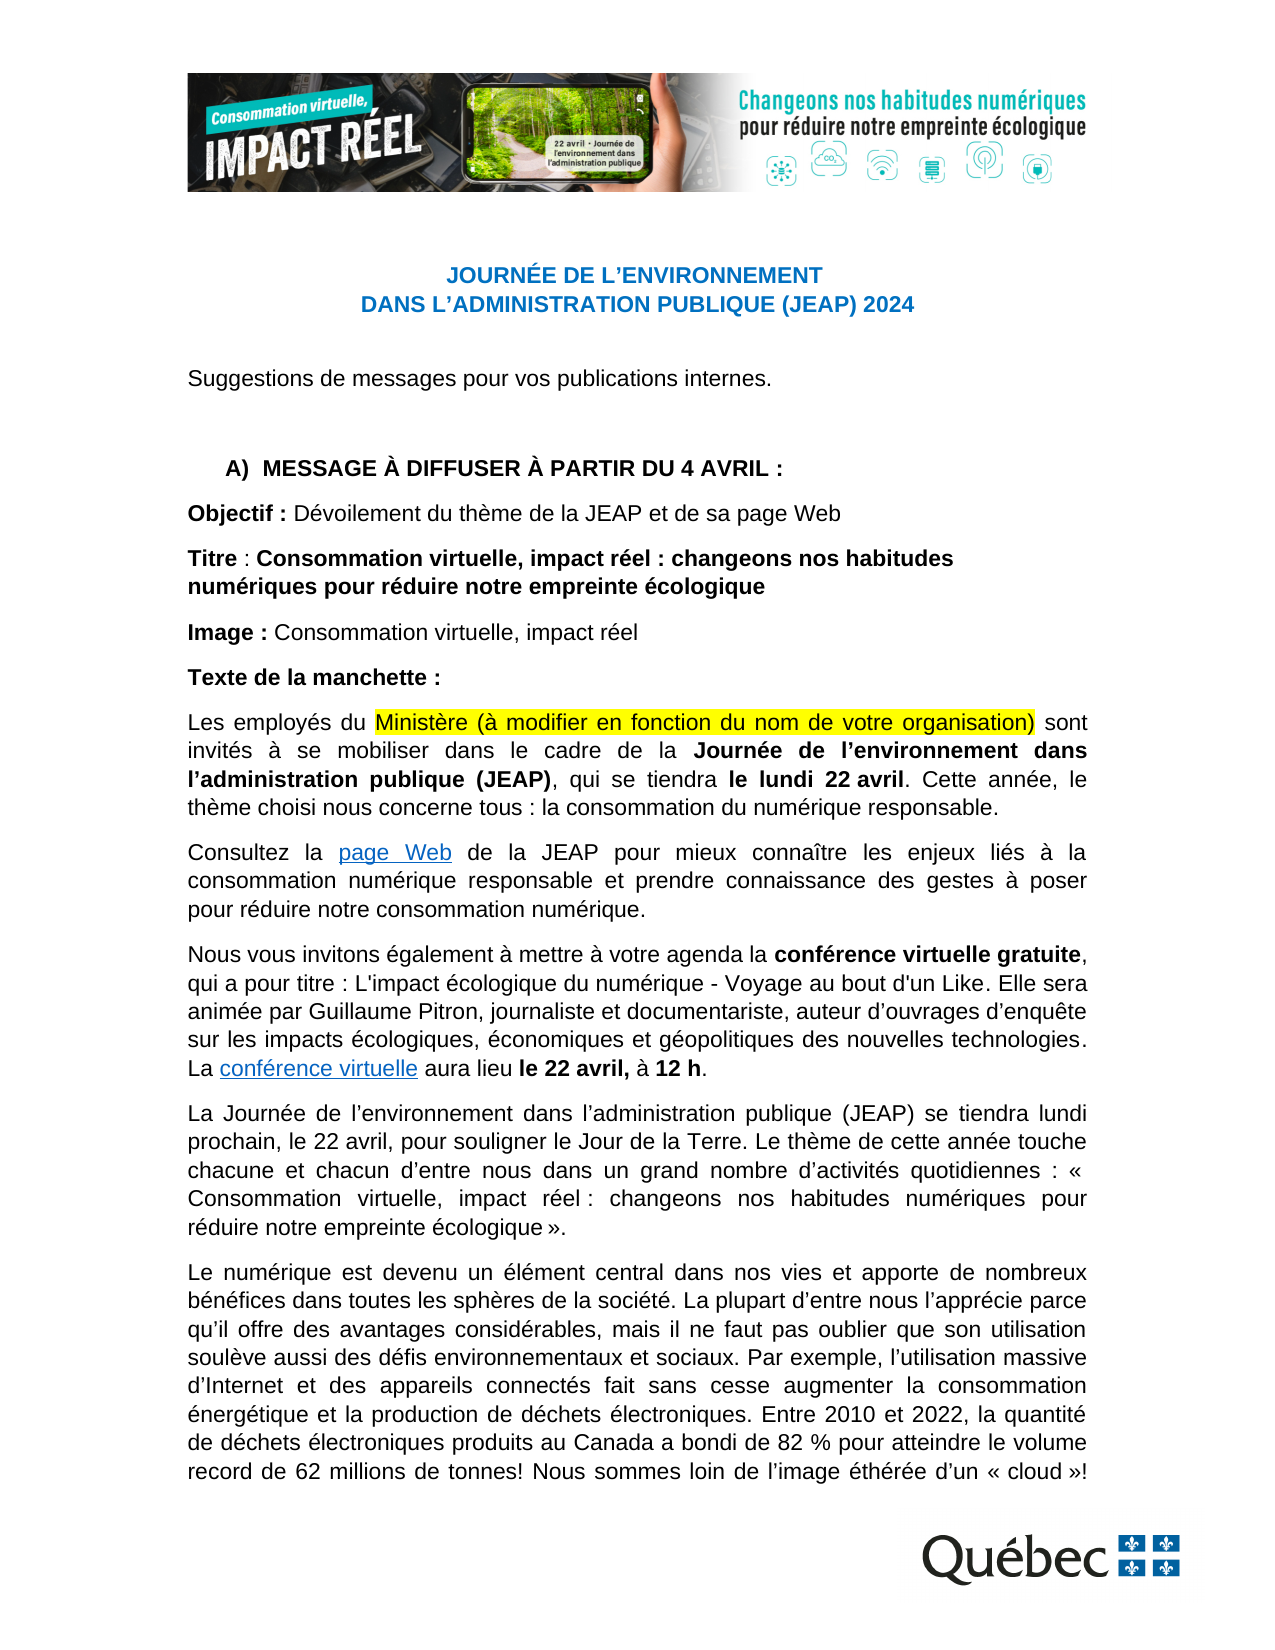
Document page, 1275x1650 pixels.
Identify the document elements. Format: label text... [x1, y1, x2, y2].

text Objectif : Dévoilement du thème de la JEAP et de sa page Web [187, 500, 1087, 526]
text Texte de la manchette : [187, 663, 1087, 690]
picture [187, 73, 1112, 192]
text La Journée de l’environnement dans l’administration publique (JEAP) se tiendra lundi prochain, le 22 avril, pour souligner le Jour de la Terre. Le thème de cette année touche chacune et chacun d’entre nous dans un grand nombre d’activités quotidiennes : « Consommation virtuelle, impact réel : changeons nos habitudes numériques pour réduire notre empreinte écologique ». [187, 1100, 1087, 1240]
text Nous vous invitons également à mettre à votre agenda la conférence virtuelle gratuite, qui a pour titre : L'impact écologique du numérique - Voyage au bout d'un Like. Elle sera animée par Guillaume Pitron, journaliste et documentariste, auteur d’ouvrages d’enquête sur les impacts écologiques, économiques et géopolitiques des nouvelles technologies. La conférence virtuelle aura lieu le 22 avril, à 12 h. [187, 941, 1087, 1081]
text Consultez la page Web de la JEAP pour mieux connaître les enjeux liés à la consommation numérique responsable et prendre connaissance des gestes à poser pour réduire notre consommation numérique. [187, 839, 1087, 922]
text Titre : Consommation virtuelle, impact réel : changeons nos habitudes numériques pour réduire notre empreinte écologique [187, 545, 1087, 600]
list MESSAGE À DIFFUSER À PARTIR DU 4 AVRIL : [225, 455, 1087, 481]
text Image : Consommation virtuelle, impact réel [187, 618, 1087, 645]
text Les employés du Ministère (à modifier en fonction du nom de votre organisation) sont invités à se mobiliser dans le cadre de la Journée de l’environnement dans l’administration publique (JEAP), qui se tiendra le lundi 22 avril. Cette année, le thème choisi nous concerne tous : la consommation du numérique responsable. [187, 709, 1087, 820]
subtitle JOURNÉE DE L’ENVIRONNEMENT DANS L’ADMINISTRATION PUBLIQUE (JEAP) 2024 [187, 262, 1087, 317]
picture [896, 1508, 1206, 1603]
text Suggestions de messages pour vos publications internes. [187, 364, 1087, 391]
